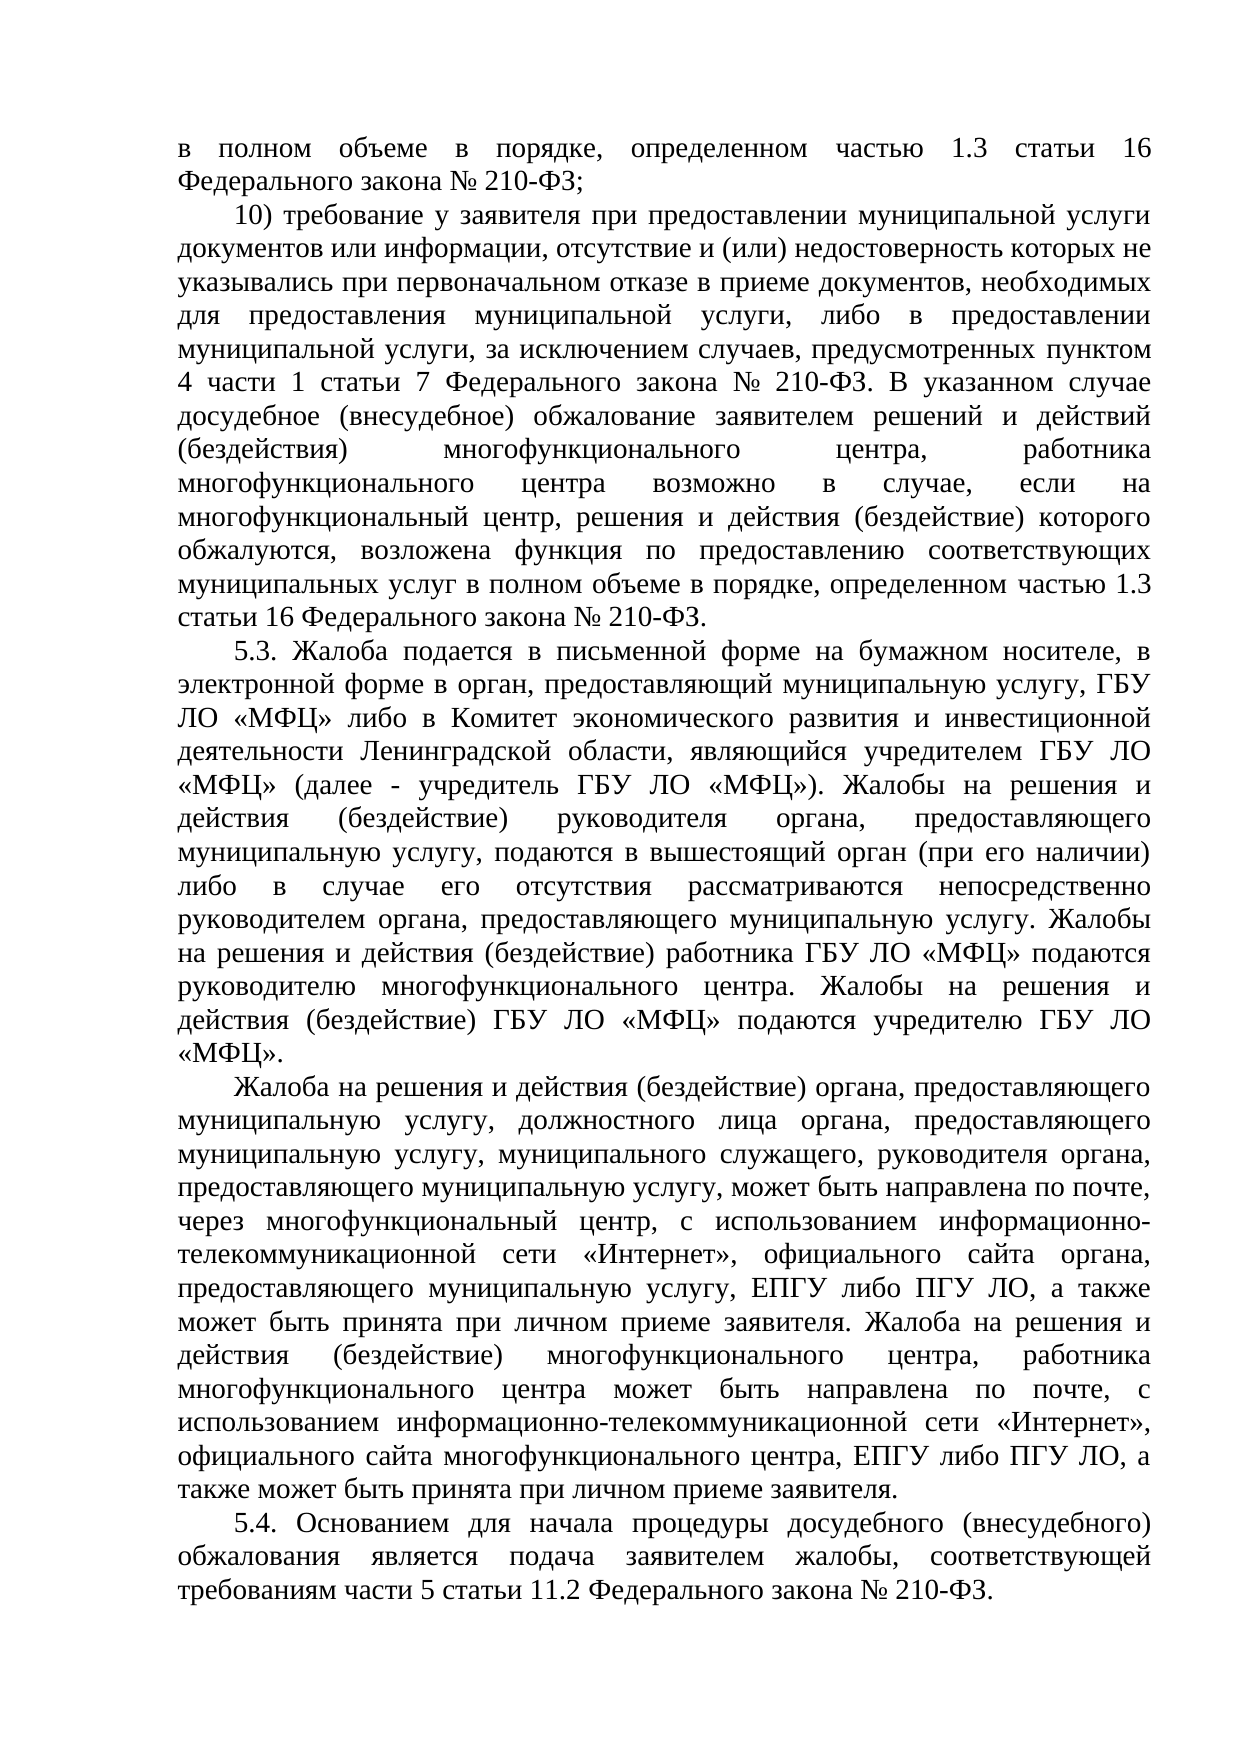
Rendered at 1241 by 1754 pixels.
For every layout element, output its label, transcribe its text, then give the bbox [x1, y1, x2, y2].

text 5.4. Основанием для начала процедуры досудебного (внесудебного) обжалования является подача заявителем жалобы, соответствующей требованиям части 5 статьи 11.2 Федерального закона № 210-ФЗ. [177, 1505, 1152, 1606]
text Жалоба на решения и действия (бездействие) органа, предоставляющего муниципальную услугу, должностного лица органа, предоставляющего муниципальную услугу, муниципального служащего, руководителя органа, предоставляющего муниципальную услугу, может быть направлена по почте, через многофункциональный центр, с использованием информационно-телекоммуникационной сети «Интернет», официального сайта органа, предоставляющего муниципальную услугу, ЕПГУ либо ПГУ ЛО, а также может быть принята при личном приеме заявителя. Жалоба на решения и действия (бездействие) многофункционального центра, работника многофункционального центра может быть направлена по почте, с использованием информационно-телекоммуникационной сети «Интернет», официального сайта многофункционального центра, ЕПГУ либо ПГУ ЛО, а также может быть принята при личном приеме заявителя. [177, 1069, 1152, 1505]
text 5.3. Жалоба подается в письменной форме на бумажном носителе, в электронной форме в орган, предоставляющий муниципальную услугу, ГБУ ЛО «МФЦ» либо в Комитет экономического развития и инвестиционной деятельности Ленинградской области, являющийся учредителем ГБУ ЛО «МФЦ» (далее - учредитель ГБУ ЛО «МФЦ»). Жалобы на решения и действия (бездействие) руководителя органа, предоставляющего муниципальную услугу, подаются в вышестоящий орган (при его наличии) либо в случае его отсутствия рассматриваются непосредственно руководителем органа, предоставляющего муниципальную услугу. Жалобы на решения и действия (бездействие) работника ГБУ ЛО «МФЦ» подаются руководителю многофункционального центра. Жалобы на решения и действия (бездействие) ГБУ ЛО «МФЦ» подаются учредителю ГБУ ЛО «МФЦ». [177, 633, 1152, 1069]
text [177, 130, 1152, 197]
text 10) требование у заявителя при предоставлении муниципальной услуги документов или информации, отсутствие и (или) недостоверность которых не указывались при первоначальном отказе в приеме документов, необходимых для предоставления муниципальной услуги, либо в предоставлении муниципальной услуги, за исключением случаев, предусмотренных пунктом 4 части 1 статьи 7 Федерального закона № 210-ФЗ. В указанном случае досудебное (внесудебное) обжалование заявителем решений и действий (бездействия) многофункционального центра, работника многофункционального центра возможно в случае, если на многофункциональный центр, решения и действия (бездействие) которого обжалуются, возложена функция по предоставлению соответствующих муниципальных услуг в полном объеме в порядке, определенном частью 1.3 статьи 16 Федерального закона № 210-ФЗ. [177, 197, 1152, 633]
